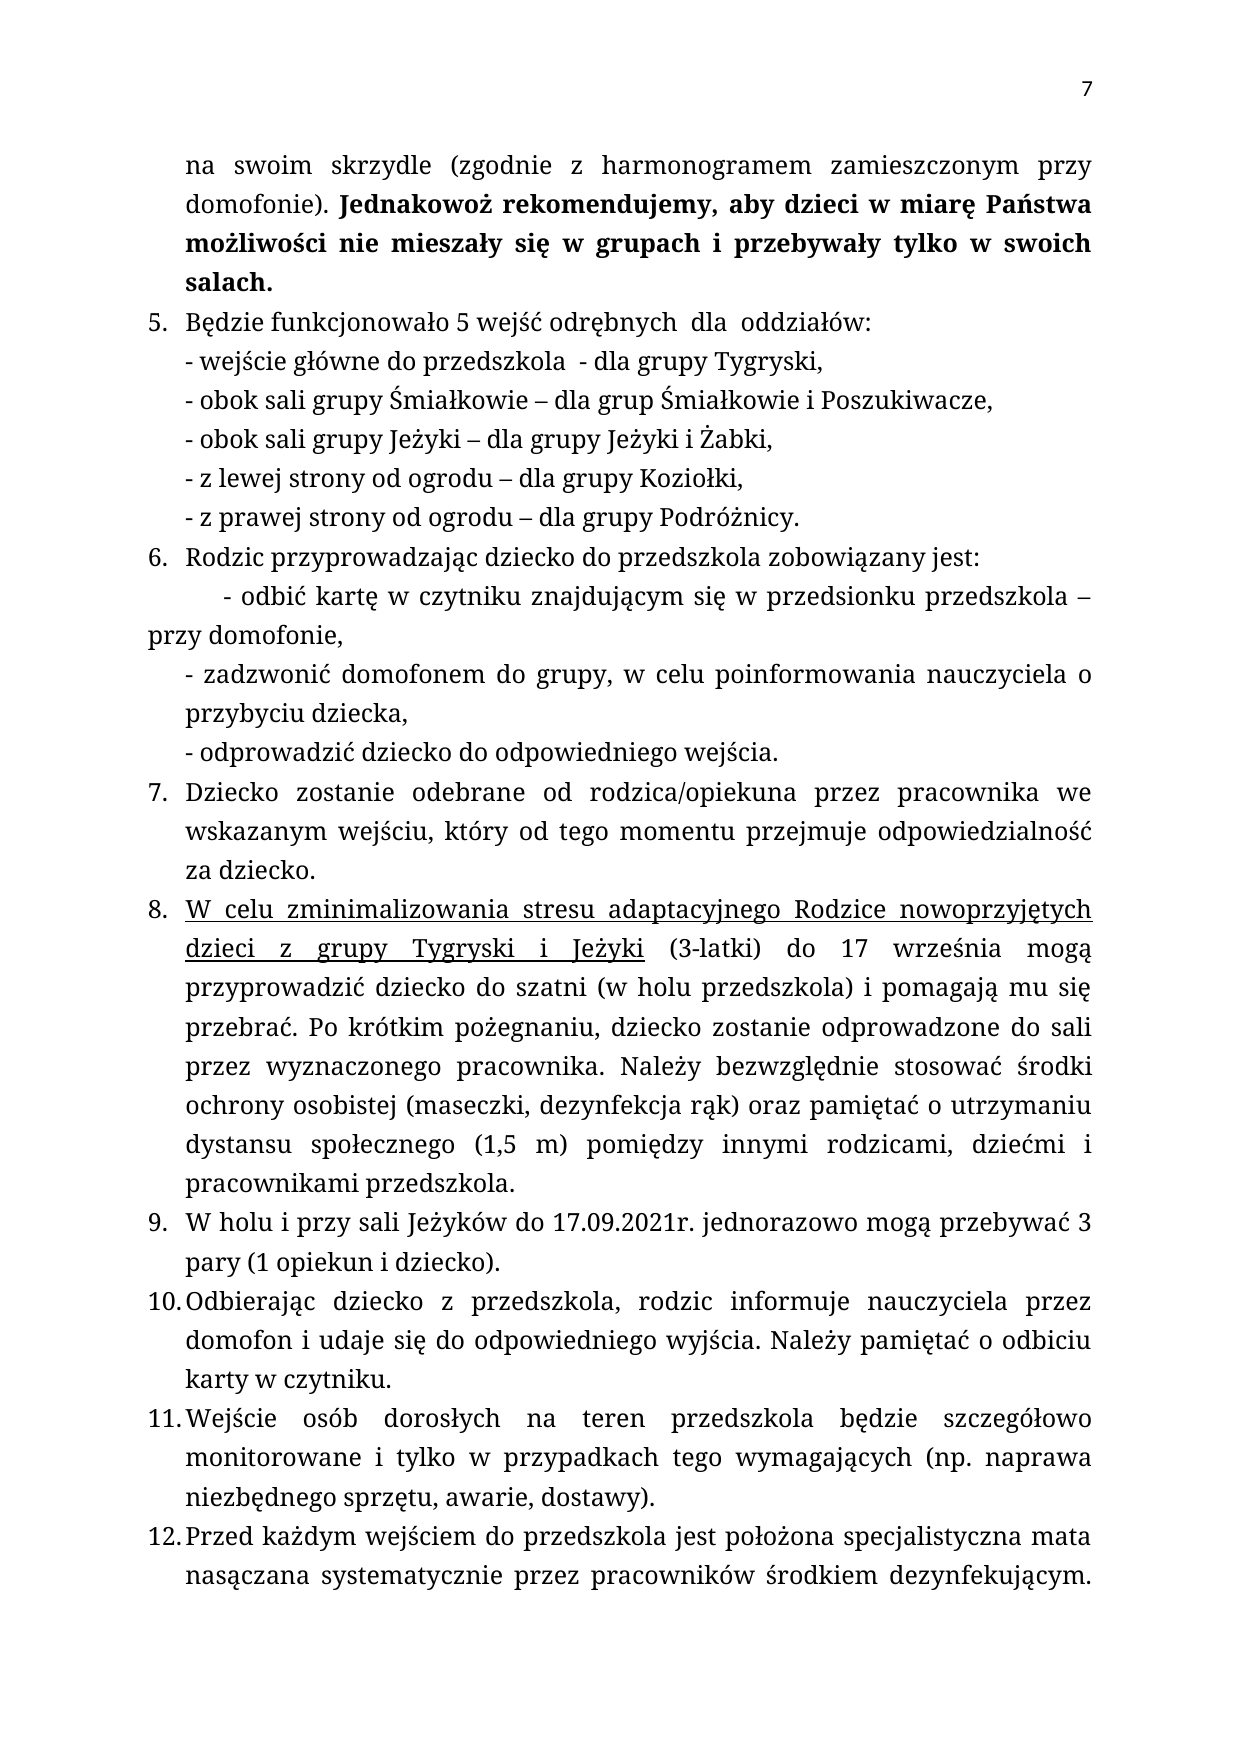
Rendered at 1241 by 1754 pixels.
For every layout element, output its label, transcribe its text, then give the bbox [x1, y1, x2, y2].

list Odbierając dziecko z przedszkola, rodzic informuje nauczyciela przez domofon i udaje się do odpowiedniego wyjścia. Należy pamiętać o odbiciu karty w czytniku. [148, 1283, 1093, 1396]
list - z prawej strony od ogrodu – dla grupy Podróżnicy. [185, 500, 1093, 534]
list Wejście osób dorosłych na teren przedszkola będzie szczegółowo monitorowane i tylko w przypadkach tego wymagających (np. naprawa niezbędnego sprzętu, awarie, dostawy). [148, 1401, 1093, 1513]
list W celu zminimalizowania stresu adaptacyjnego Rodzice nowoprzyjętych dzieci z grupy Tygryski i Jeżyki (3-latki) do 17 września mogą przyprowadzić dziecko do szatni (w holu przedszkola) i pomagają mu się przebrać. Po krótkim pożegnaniu, dziecko zostanie odprowadzone do sali przez wyznaczonego pracownika. Należy bezwzględnie stosować środki ochrony osobistej (maseczki, dezynfekcja rąk) oraz pamiętać o utrzymaniu dystansu społecznego (1,5 m) pomiędzy innymi rodzicami, dziećmi i pracownikami przedszkola. [148, 892, 1093, 1200]
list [148, 1518, 1093, 1592]
list - z lewej strony od ogrodu – dla grupy Koziołki, [185, 461, 1093, 495]
list - wejście główne do przedszkola - dla grupy Tygryski, [185, 343, 1093, 377]
list - obok sali grupy Śmiałkowie – dla grup Śmiałkowie i Poszukiwacze, [185, 383, 1093, 417]
list Będzie funkcjonowało 5 wejść odrębnych dla oddziałów: [148, 304, 1093, 338]
text - odprowadzić dziecko do odpowiedniego wejścia. [185, 735, 1093, 769]
text - zadzwonić domofonem do grupy, w celu poinformowania nauczyciela o przybyciu dziecka, [185, 657, 1093, 730]
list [185, 148, 1093, 299]
text - odbić kartę w czytniku znajdującym się w przedsionku przedszkola – przy domofonie, [148, 578, 1093, 652]
list Rodzic przyprowadzając dziecko do przedszkola zobowiązany jest: [148, 539, 1093, 573]
list W holu i przy sali Jeżyków do 17.09.2021r. jednorazowo mogą przebywać 3 pary (1 opiekun i dziecko). [148, 1205, 1093, 1278]
list - obok sali grupy Jeżyki – dla grupy Jeżyki i Żabki, [185, 422, 1093, 456]
list Dziecko zostanie odebrane od rodzica/opiekuna przez pracownika we wskazanym wejściu, który od tego momentu przejmuje odpowiedzialność za dziecko. [148, 774, 1093, 887]
